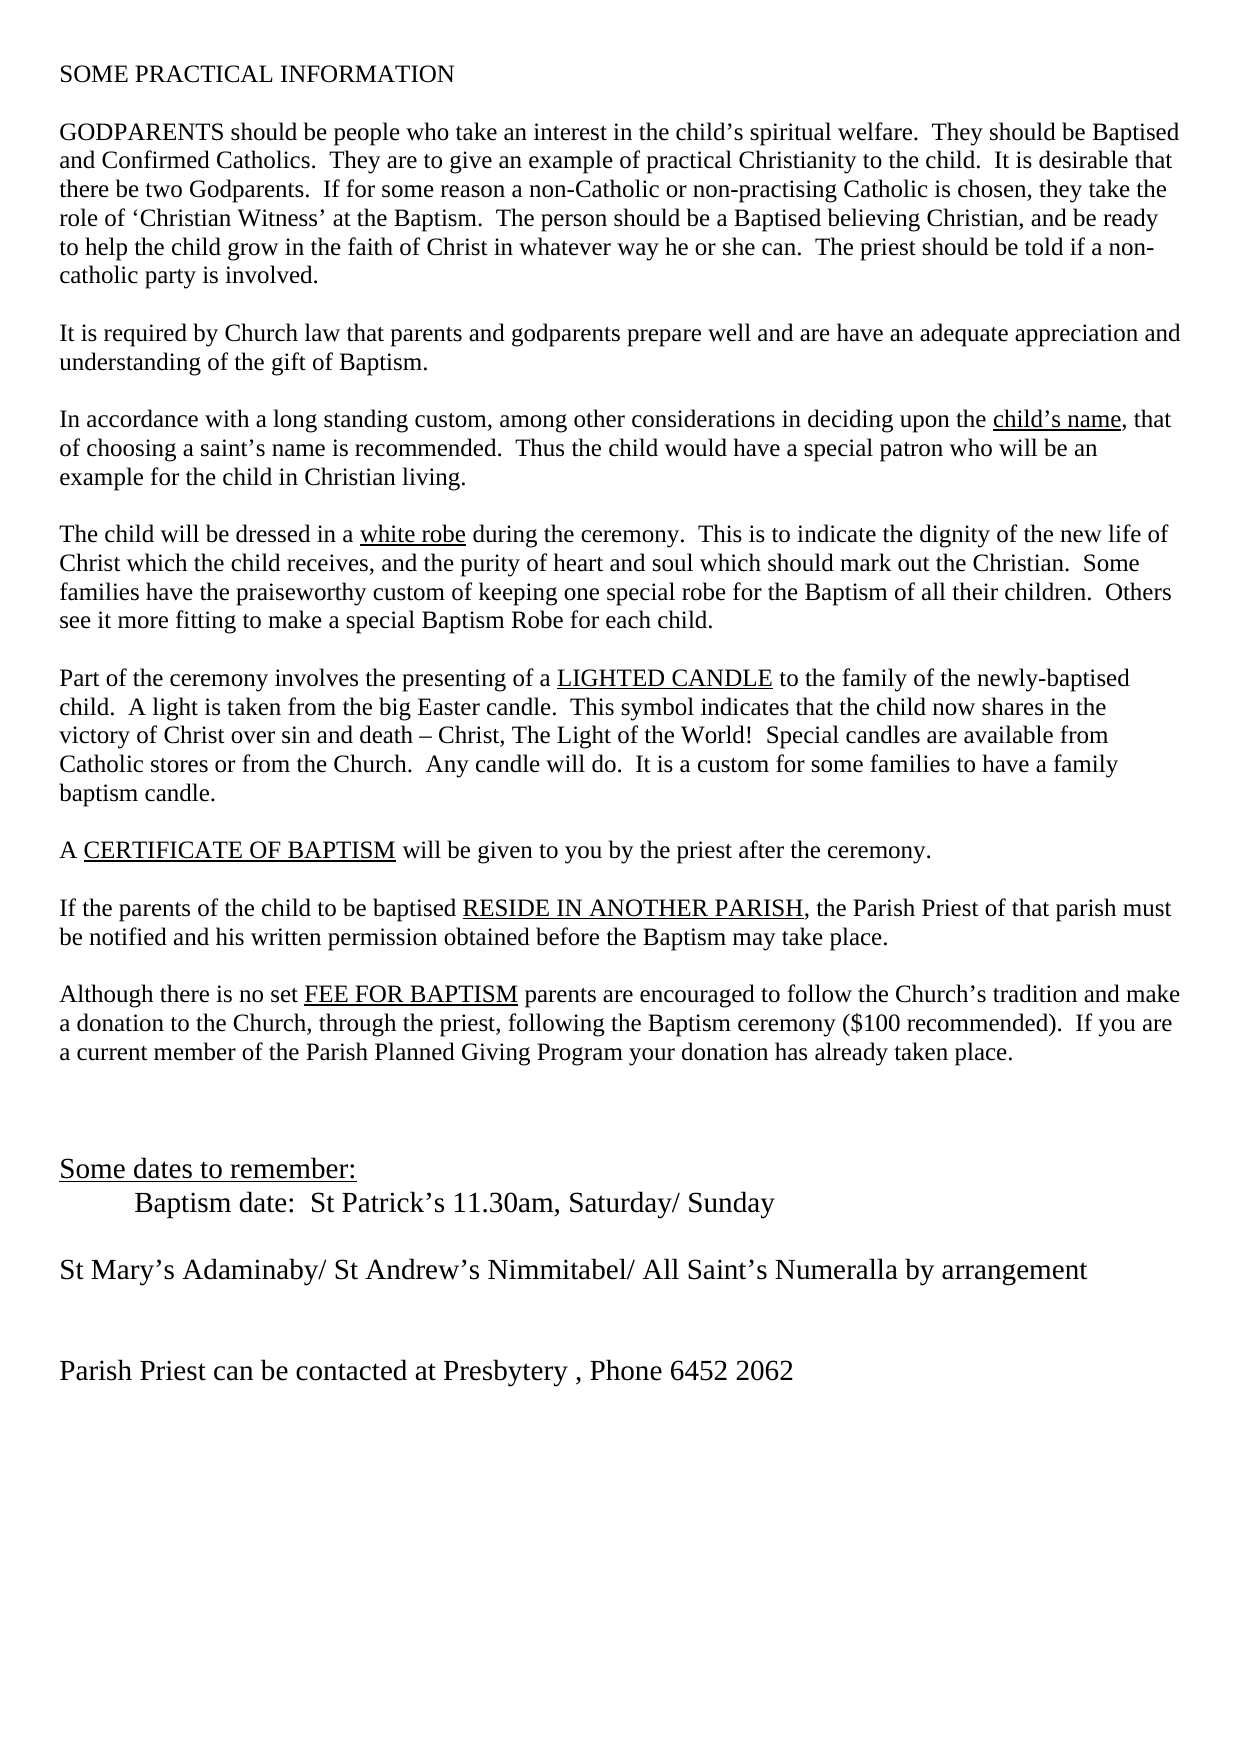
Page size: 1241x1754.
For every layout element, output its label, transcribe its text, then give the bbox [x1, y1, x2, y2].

text In accordance with a long standing custom, among other considerations in deciding upon the child’s name, that of choosing a saint’s name is recommended. Thus the child would have a special patron who will be an example for the child in Christian living. [59, 404, 1181, 490]
text The child will be dressed in a white robe during the ceremony. This is to indicate the dignity of the new life of Christ which the child receives, and the purity of heart and soul which should mark out the Christian. Some families have the praiseworthy custom of keeping one special robe for the Baptism of all their children. Others see it more fitting to make a special Baptism Robe for each child. [59, 519, 1181, 634]
text A CERTIFICATE OF BAPTISM will be given to you by the priest after the ceremony. [59, 835, 1181, 864]
text St Mary’s Adaminaby/ St Andrew’s Nimmitabel/ All Saint’s Numeralla by arrangement [59, 1252, 1181, 1286]
text If the parents of the child to be baptised RESIDE IN ANOTHER PARISH, the Parish Priest of that parish must be notified and his written permission obtained before the Baptism may take place. [59, 893, 1181, 950]
text Parish Priest can be contacted at Presbytery , Phone 6452 2062 [59, 1353, 1181, 1386]
text Although there is no set FEE FOR BAPTISM parents are encouraged to follow the Church’s tradition and make a donation to the Church, through the priest, following the Baptism ceremony ($100 recommended). If you are a current member of the Parish Planned Giving Program your donation has already taken place. [59, 979, 1181, 1065]
text Baptism date: St Patrick’s 11.30am, Saturday/ Sunday [59, 1185, 1181, 1219]
text Part of the ceremony involves the presenting of a LIGHTED CANDLE to the family of the newly-baptised child. A light is taken from the big Easter candle. This symbol indicates that the child now shares in the victory of Christ over sin and death – Christ, The Light of the World! Special candles are available from Catholic stores or from the Church. Any candle will do. It is a custom for some families to have a family baptism candle. [59, 663, 1181, 807]
text GODPARENTS should be people who take an interest in the child’s spiritual welfare. They should be Baptised and Confirmed Catholics. They are to give an example of practical Christianity to the child. It is desirable that there be two Godparents. If for some reason a non-Catholic or non-practising Catholic is chosen, they take the role of ‘Christian Witness’ at the Baptism. The person should be a Baptised believing Christian, and be ready to help the child grow in the faith of Christ in whatever way he or she can. The priest should be told if a non-catholic party is involved. [59, 117, 1181, 289]
text SOME PRACTICAL INFORMATION [59, 59, 1181, 88]
text It is required by Church law that parents and godparents prepare well and are have an adequate appreciation and understanding of the gift of Baptism. [59, 318, 1181, 375]
text Some dates to remember: [59, 1152, 1181, 1185]
